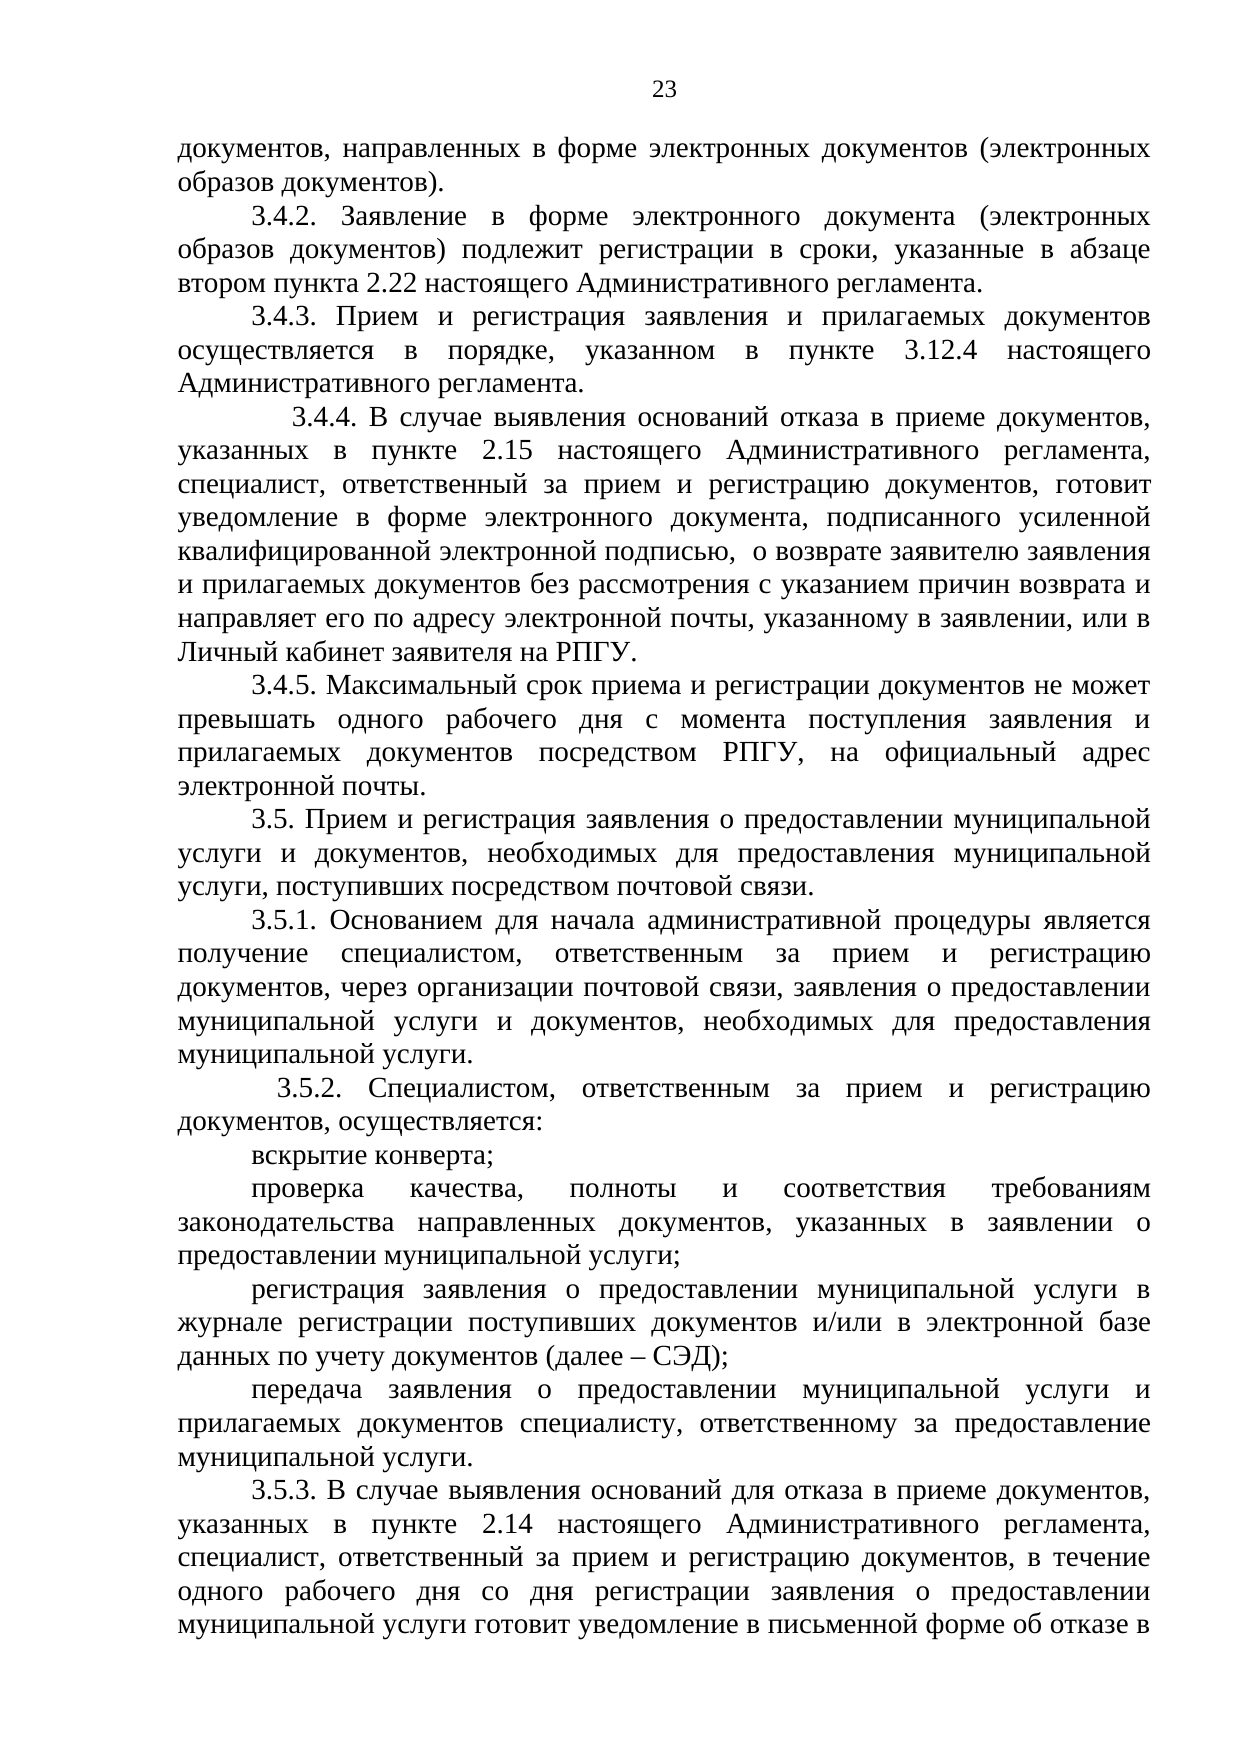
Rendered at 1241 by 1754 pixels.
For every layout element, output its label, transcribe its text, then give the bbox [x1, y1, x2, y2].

text вскрытие конверта; [177, 1137, 1152, 1170]
text 3.4.3. Прием и регистрация заявления и прилагаемых документов осуществляется в порядке, указанном в пункте 3.12.4 настоящего Административного регламента. [177, 298, 1152, 399]
text передача заявления о предоставлении муниципальной услуги и прилагаемых документов специалисту, ответственному за предоставление муниципальной услуги. [177, 1372, 1152, 1472]
text 3.4.2. Заявление в форме электронного документа (электронных образов документов) подлежит регистрации в сроки, указанные в абзаце втором пункта 2.22 настоящего Административного регламента. [177, 198, 1152, 298]
text 3.5.1. Основанием для начала административной процедуры является получение специалистом, ответственным за прием и регистрацию документов, через организации почтовой связи, заявления о предоставлении муниципальной услуги и документов, необходимых для предоставления муниципальной услуги. [177, 902, 1152, 1070]
text 3.5.2. Специалистом, ответственным за прием и регистрацию документов, осуществляется: [177, 1070, 1152, 1137]
text 3.5. Прием и регистрация заявления о предоставлении муниципальной услуги и документов, необходимых для предоставления муниципальной услуги, поступивших посредством почтовой связи. [177, 801, 1152, 902]
text 3.4.4. В случае выявления оснований отказа в приеме документов, указанных в пункте 2.15 настоящего Административного регламента, специалист, ответственный за прием и регистрацию документов, готовит уведомление в форме электронного документа, подписанного усиленной квалифицированной электронной подписью, о возврате заявителю заявления и прилагаемых документов без рассмотрения с указанием причин возврата и направляет его по адресу электронной почты, указанному в заявлении, или в Личный кабинет заявителя на РПГУ. [177, 399, 1152, 667]
text 3.4.5. Максимальный срок приема и регистрации документов не может превышать одного рабочего дня с момента поступления заявления и прилагаемых документов посредством РПГУ, на официальный адрес электронной почты. [177, 667, 1152, 801]
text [177, 1472, 1152, 1640]
text регистрация заявления о предоставлении муниципальной услуги в журнале регистрации поступивших документов и/или в электронной базе данных по учету документов (далее – СЭД); [177, 1271, 1152, 1372]
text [177, 131, 1152, 198]
text проверка качества, полноты и соответствия требованиям законодательства направленных документов, указанных в заявлении о предоставлении муниципальной услуги; [177, 1170, 1152, 1271]
